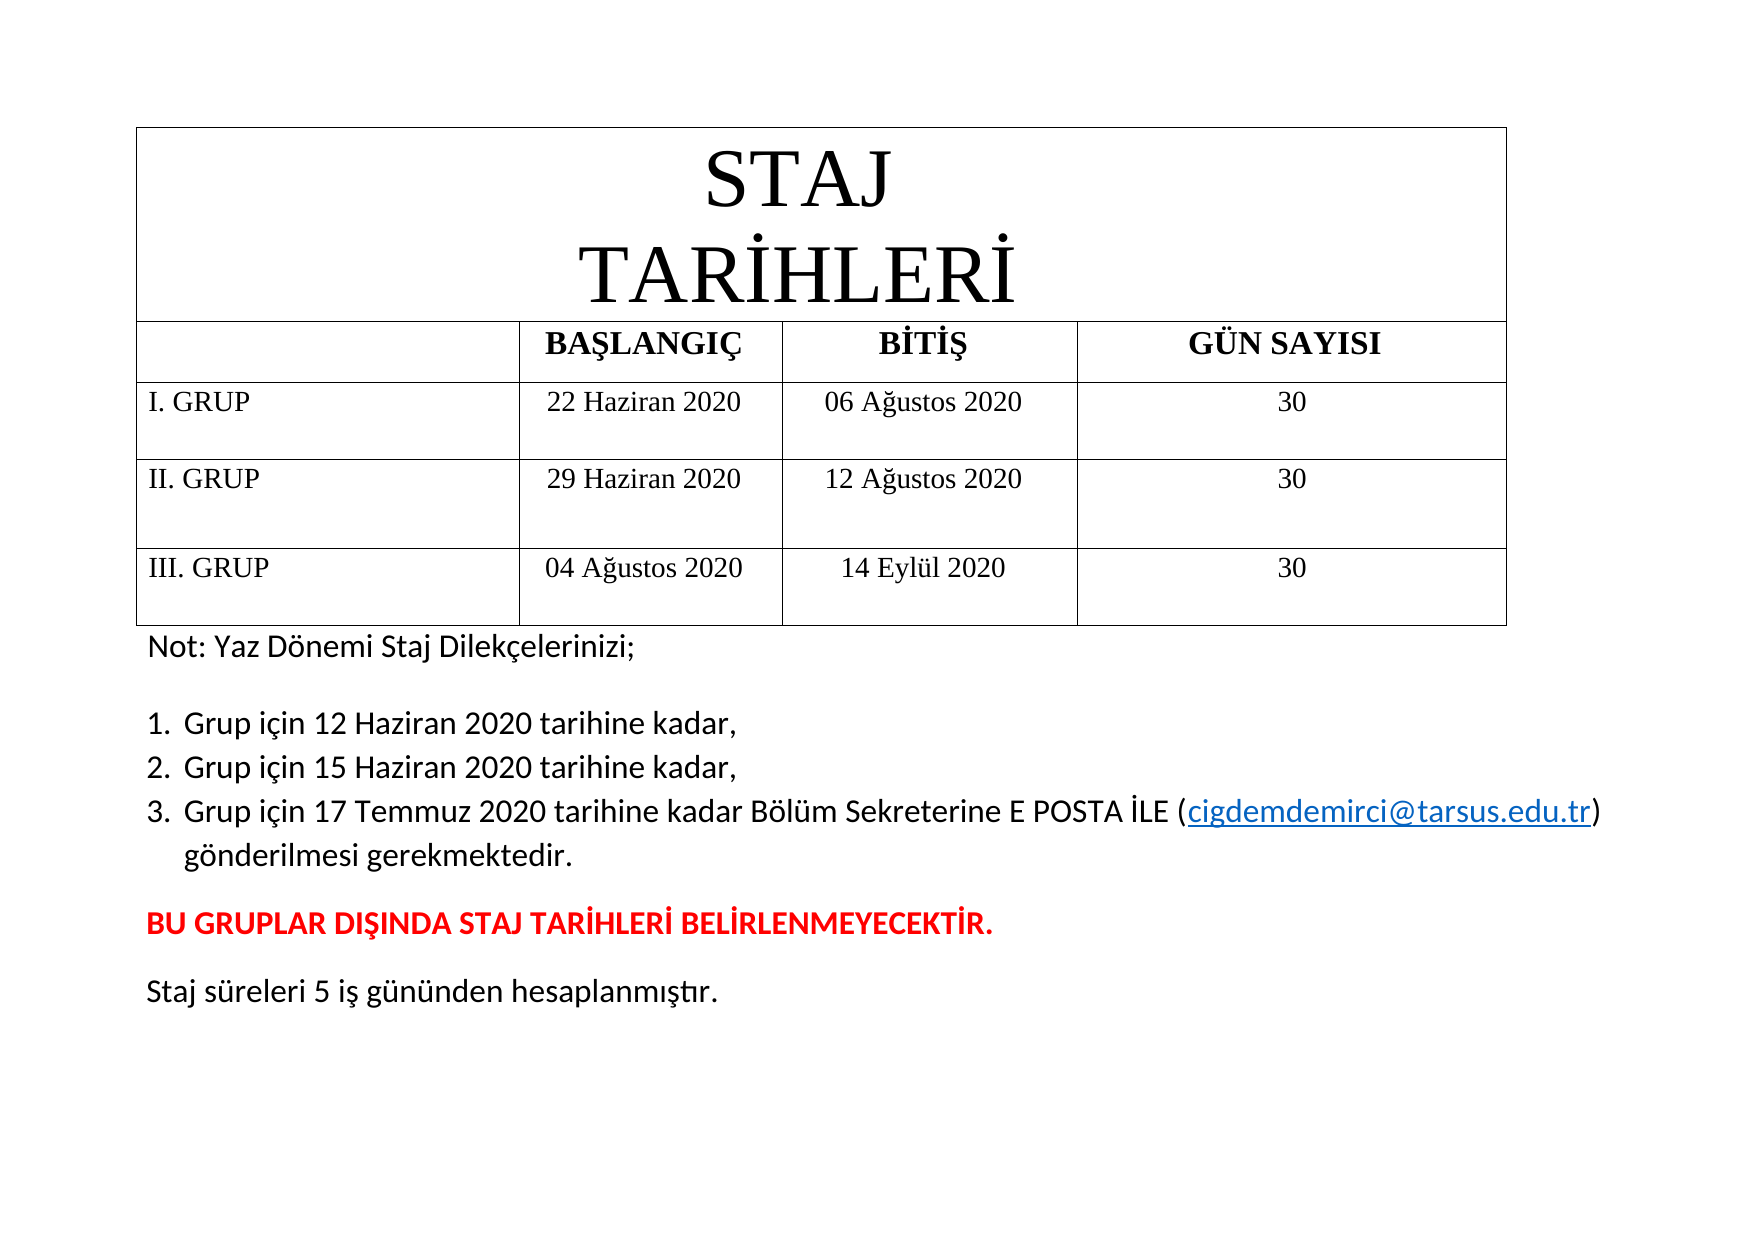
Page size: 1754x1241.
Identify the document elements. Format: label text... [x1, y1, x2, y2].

table_cell 14 Eylül 2020 [783, 549, 1077, 624]
table_cell BAŞLANGIÇ [520, 322, 782, 382]
table_cell GÜN SAYISI [1078, 322, 1506, 382]
table_cell I. GRUP [137, 383, 519, 459]
table_header [137, 128, 519, 321]
table_cell 29 Haziran 2020 [520, 460, 782, 548]
list Grup için 15 Haziran 2020 tarihine kadar, [146, 746, 1606, 787]
table_cell 30 [1078, 383, 1506, 459]
table_cell III. GRUP [137, 549, 519, 624]
text Staj süreleri 5 iş gününden hesaplanmıştır. [146, 970, 1606, 1010]
table_cell 06 Ağustos 2020 [783, 383, 1077, 459]
table_cell 30 [1078, 460, 1506, 548]
list Grup için 12 Haziran 2020 tarihine kadar, [146, 702, 1606, 743]
table_cell 30 [1078, 549, 1506, 624]
text Not: Yaz Dönemi Staj Dilekçelerinizi; [147, 626, 1606, 666]
list Grup için 17 Temmuz 2020 tarihine kadar Bölüm Sekreterine E POSTA İLE (cigdemdemirci@tarsus.edu.tr) gönderilmesi gerekmektedir. [146, 790, 1606, 875]
table_cell [137, 322, 519, 382]
table_header STAJ TARİHLERİ [519, 128, 1078, 321]
text BU GRUPLAR DIŞINDA STAJ TARİHLERİ BELİRLENMEYECEKTİR. [146, 902, 1606, 943]
table_cell 12 Ağustos 2020 [783, 460, 1077, 548]
table_cell 04 Ağustos 2020 [520, 549, 782, 624]
table_cell BİTİŞ [783, 322, 1077, 382]
table_cell 22 Haziran 2020 [520, 383, 782, 459]
table_header [1078, 128, 1506, 321]
table_cell II. GRUP [137, 460, 519, 548]
